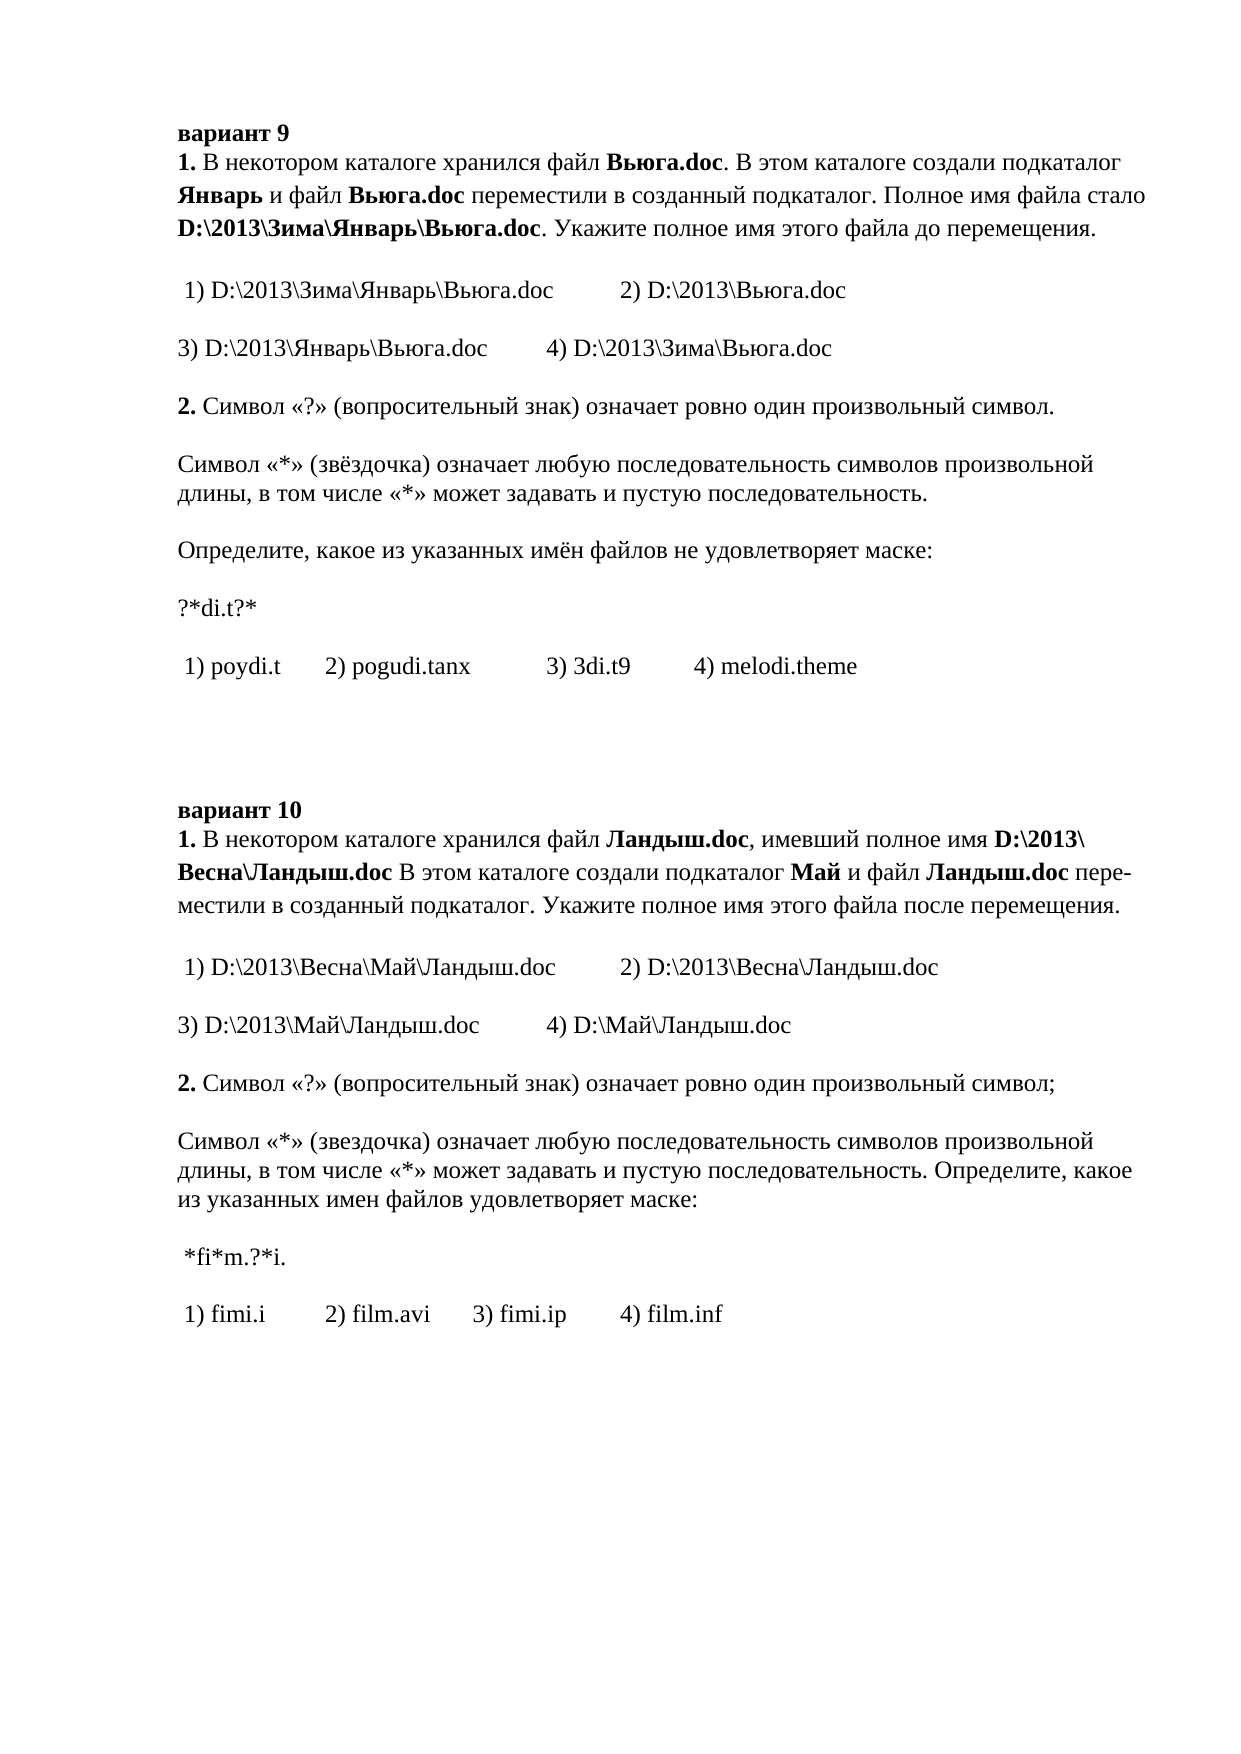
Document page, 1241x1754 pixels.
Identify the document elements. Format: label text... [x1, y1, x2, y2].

text вариант 9 [177, 118, 1152, 147]
text 1. В некотором каталоге хранился файл Ландыш.dос, имевший полное имя D:\2013\Весна\Ландыш.doc В этом каталоге создали подкаталог Май и файл Ландыш.doc переместили в созданный подкаталог. Укажите полное имя этого файла после перемещения. [177, 824, 1152, 919]
text 2. Символ «?» (вопросительный знак) означает ровно один произвольный символ; [177, 1068, 1152, 1097]
text вариант 10 [177, 796, 1152, 824]
text *fi*m.?*i. [177, 1242, 1152, 1270]
text 3) D:\2013\Январь\Вьюга.doc 4) D:\2013\Зима\Вьюга.doc [177, 333, 1152, 362]
text 1) poydi.t 2) pogudi.tanx 3) 3di.t9 4) melodi.theme [177, 651, 1152, 680]
text 3) D:\2013\Май\Ландыш.doc 4) D:\Май\Ландыш.doc [177, 1010, 1152, 1039]
text Символ «*» (звёздочка) означает любую последовательность символов произвольной длины, в том числе «*» может задавать и пустую последовательность. [177, 449, 1152, 506]
text 1) fimi.i 2) film.avi 3) fimi.ip 4) film.inf [177, 1299, 1152, 1328]
text 1) D:\2013\Зима\Январь\Вьюга.doc 2) D:\2013\Вьюга.doc [177, 275, 1152, 304]
text 2. Символ «?» (вопросительный знак) означает ровно один произвольный символ. [177, 391, 1152, 420]
text Определите, какое из указанных имён файлов не удовлетворяет маске: [177, 536, 1152, 564]
text ?*di.t?* [177, 593, 1152, 622]
text 1) D:\2013\Весна\Май\Ландыш.doc 2) D:\2013\Весна\Ландыш.doc [177, 952, 1152, 981]
text Символ «*» (звездочка) означает любую последовательность символов произвольной длины, в том числе «*» может задавать и пустую последовательность. Определите, какое из указанных имен файлов удовлетворяет маске: [177, 1126, 1152, 1212]
text 1. В некотором каталоге хранился файл Вьюга.doc. В этом каталоге создали подкаталог Январь и файл Вьюга.doc переместили в созданный подкаталог. Полное имя файла стало D:\2013\Зима\Январь\Вьюга.doc. Укажите полное имя этого файла до перемещения. [177, 147, 1152, 242]
